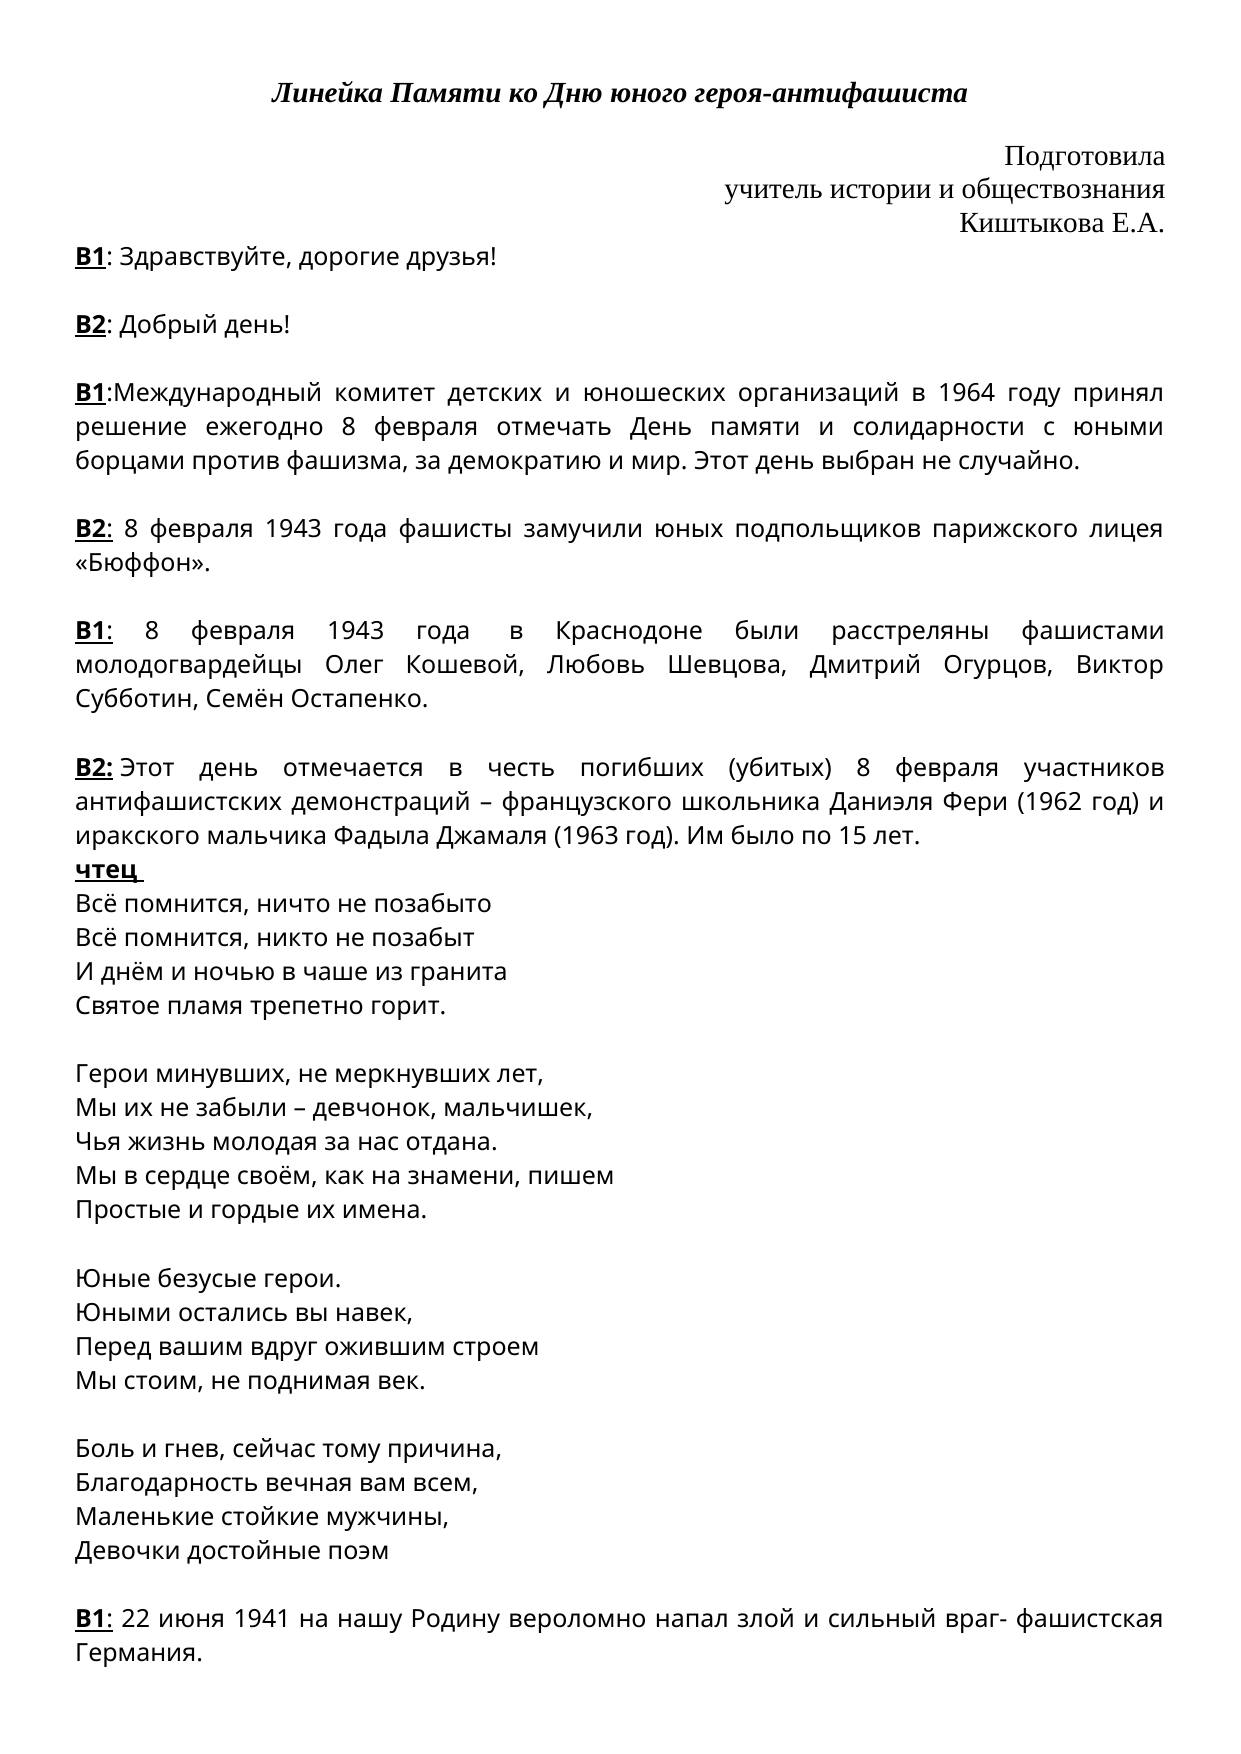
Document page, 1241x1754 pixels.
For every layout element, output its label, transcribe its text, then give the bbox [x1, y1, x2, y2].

text В2: Добрый день! [75, 306, 1165, 341]
text Герои минувших, не меркнувших лет, [75, 1056, 1165, 1090]
text Простые и гордые их имена. [75, 1192, 1165, 1226]
text Перед вашим вдруг ожившим строем [75, 1328, 1165, 1362]
text В1:Международный комитет детских и юношеских организаций в 1964 году принял решение ежегодно 8 февраля отмечать День памяти и солидарности с юными борцами против фашизма, за демократию и мир. Этот день выбран не случайно. [75, 374, 1165, 477]
text Всё помнится, никто не позабыт [75, 919, 1165, 954]
text В1: Здравствуйте, дорогие друзья! [75, 238, 1165, 272]
text Чья жизнь молодая за нас отдана. [75, 1124, 1165, 1158]
text Маленькие стойкие мужчины, [75, 1499, 1165, 1533]
text Мы в сердце своём, как на знамени, пишем [75, 1158, 1165, 1192]
text Всё помнится, ничто не позабыто [75, 886, 1165, 919]
text Святое пламя трепетно горит. [75, 988, 1165, 1022]
text чтец [75, 851, 1165, 886]
text Девочки достойные поэм [75, 1533, 1165, 1567]
text Линейка Памяти ко Дню юного героя-антифашиста [75, 75, 1165, 108]
text Киштыкова Е.А. [75, 205, 1165, 238]
text В2: Этот день отмечается в честь погибших (убитых) 8 февраля участников антифашистских демонстраций – французского школьника Даниэля Фери (1962 год) и иракского мальчика Фадыла Джамаля (1963 год). Им было по 15 лет. [75, 749, 1165, 851]
text Мы их не забыли – девчонок, мальчишек, [75, 1090, 1165, 1124]
text Благодарность вечная вам всем, [75, 1464, 1165, 1499]
text Юные безусые герои. [75, 1260, 1165, 1294]
text В2: 8 февраля 1943 года фашисты замучили юных подпольщиков парижского лицея «Бюффон». [75, 511, 1165, 579]
text Мы стоим, не поднимая век. [75, 1362, 1165, 1396]
text И днём и ночью в чаше из гранита [75, 954, 1165, 988]
text Боль и гнев, сейчас тому причина, [75, 1431, 1165, 1464]
text учитель истории и обществознания [75, 171, 1165, 205]
text В1: 8 февраля 1943 года в Краснодоне были расстреляны фашистами молодогвардейцы Олег Кошевой, Любовь Шевцова, Дмитрий Огурцов, Виктор Субботин, Семён Остапенко. [75, 613, 1165, 715]
text Подготовила [75, 138, 1165, 171]
text В1: 22 июня 1941 на нашу Родину вероломно напал злой и сильный враг- фашистская Германия. [75, 1601, 1165, 1669]
text Юными остались вы навек, [75, 1294, 1165, 1328]
